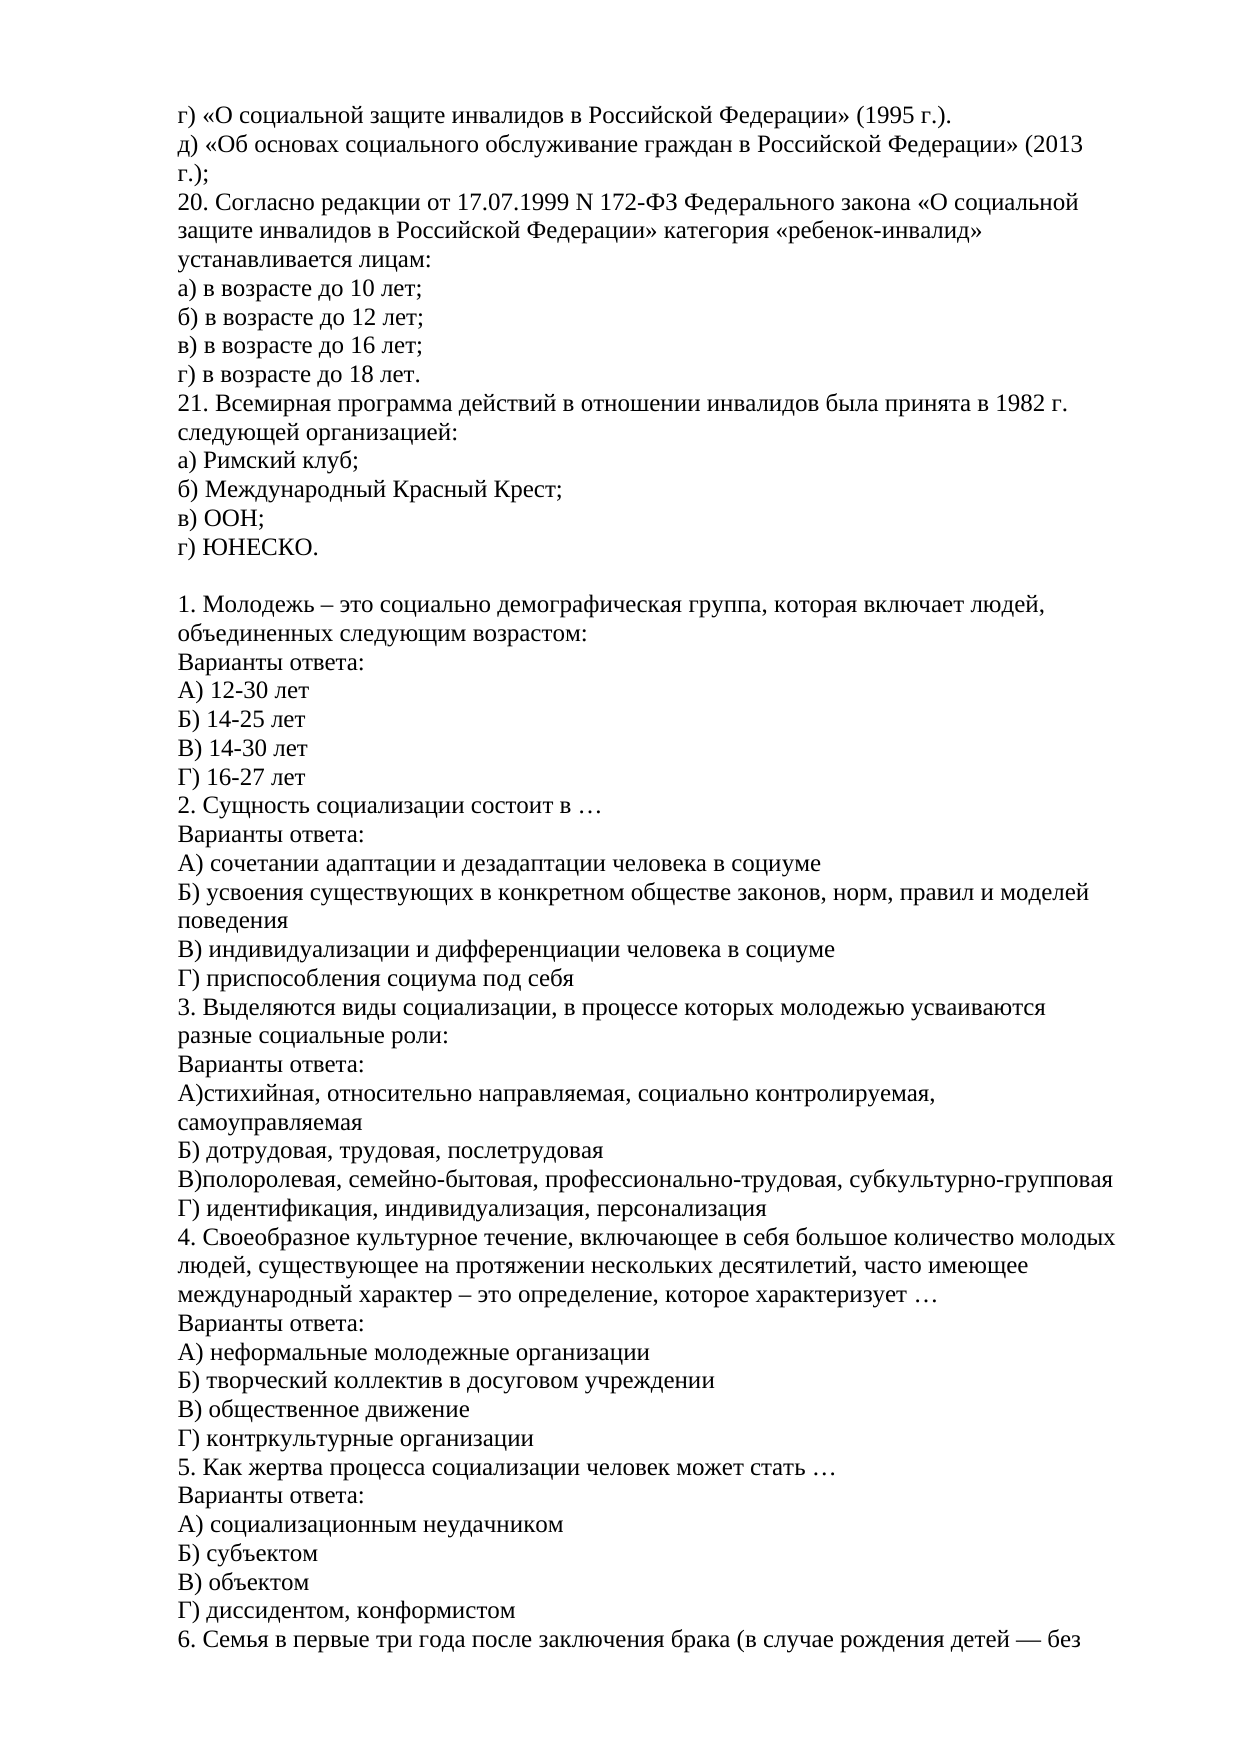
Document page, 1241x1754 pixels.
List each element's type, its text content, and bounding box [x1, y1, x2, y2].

text Варианты ответа: [177, 1308, 1183, 1337]
text А) социализационным неудачником [177, 1509, 1183, 1538]
text В)полоролевая, семейно-бытовая, профессионально-трудовая, субкультурно-групповая [177, 1164, 1183, 1193]
text В) индивидуализации и дифференциации человека в социуме [177, 934, 1183, 963]
text в) в возрасте до 16 лет; [177, 331, 1183, 359]
text Г) 16-27 лет [177, 762, 1183, 791]
text г) ЮНЕСКО. [177, 532, 1183, 561]
text в) ООН; [177, 503, 1183, 532]
text Варианты ответа: [177, 647, 1183, 676]
text Б) творческий коллектив в досуговом учреждении [177, 1366, 1183, 1394]
text А) 12-30 лет [177, 676, 1183, 704]
text 6. Семья в первые три года после заключения брака (в случае рождения детей — без [177, 1624, 1183, 1653]
text поведения [177, 906, 1183, 934]
text 3. Выделяются виды социализации, в процессе которых молодежью усваиваются [177, 992, 1183, 1021]
text Б) дотрудовая, трудовая, послетрудовая [177, 1136, 1183, 1164]
text г.); [177, 158, 1183, 187]
text Г) диссидентом, конформистом [177, 1596, 1183, 1624]
text международный характер – это определение, которое характеризует … [177, 1279, 1183, 1308]
text Б) усвоения существующих в конкретном обществе законов, норм, правил и моделей [177, 877, 1183, 906]
text б) в возрасте до 12 лет; [177, 302, 1183, 331]
text самоуправляемая [177, 1107, 1183, 1136]
text В) общественное движение [177, 1394, 1183, 1423]
text А) неформальные молодежные организации [177, 1337, 1183, 1366]
text Варианты ответа: [177, 1049, 1183, 1078]
text г) в возрасте до 18 лет. [177, 359, 1183, 388]
text людей, существующее на протяжении нескольких десятилетий, часто имеющее [177, 1251, 1183, 1279]
text В) объектом [177, 1567, 1183, 1596]
text 1. Молодежь – это социально демографическая группа, которая включает людей, [177, 589, 1183, 618]
text Б) субъектом [177, 1538, 1183, 1567]
text 21. Всемирная программа действий в отношении инвалидов была принята в 1982 г. [177, 388, 1183, 417]
text 20. Согласно редакции от 17.07.1999 N 172-ФЗ Федерального закона «О социальной [177, 187, 1183, 216]
text А)стихийная, относительно направляемая, социально контролируемая, [177, 1078, 1183, 1107]
text 5. Как жертва процесса социализации человек может стать … [177, 1452, 1183, 1481]
text устанавливается лицам: [177, 244, 1183, 273]
text Г) контркультурные организации [177, 1423, 1183, 1452]
text д) «Об основах социального обслуживание граждан в Российской Федерации» (2013 [177, 129, 1183, 158]
text защите инвалидов в Российской Федерации» категория «ребенок-инвалид» [177, 216, 1183, 244]
text В) 14-30 лет [177, 733, 1183, 762]
text а) в возрасте до 10 лет; [177, 273, 1183, 302]
text разные социальные роли: [177, 1021, 1183, 1049]
text Г) идентификация, индивидуализация, персонализация [177, 1193, 1183, 1222]
text б) Международный Красный Крест; [177, 474, 1183, 503]
text следующей организацией: [177, 417, 1183, 446]
text г) «О социальной защите инвалидов в Российской Федерации» (1995 г.). [177, 101, 1183, 129]
text А) сочетании адаптации и дезадаптации человека в социуме [177, 848, 1183, 877]
text 4. Своеобразное культурное течение, включающее в себя большое количество молодых [177, 1222, 1183, 1251]
text 2. Сущность социализации состоит в … [177, 791, 1183, 819]
text а) Римский клуб; [177, 446, 1183, 474]
text Г) приспособления социума под себя [177, 963, 1183, 992]
text объединенных следующим возрастом: [177, 618, 1183, 647]
text Варианты ответа: [177, 1481, 1183, 1509]
text Б) 14-25 лет [177, 704, 1183, 733]
text Варианты ответа: [177, 819, 1183, 848]
